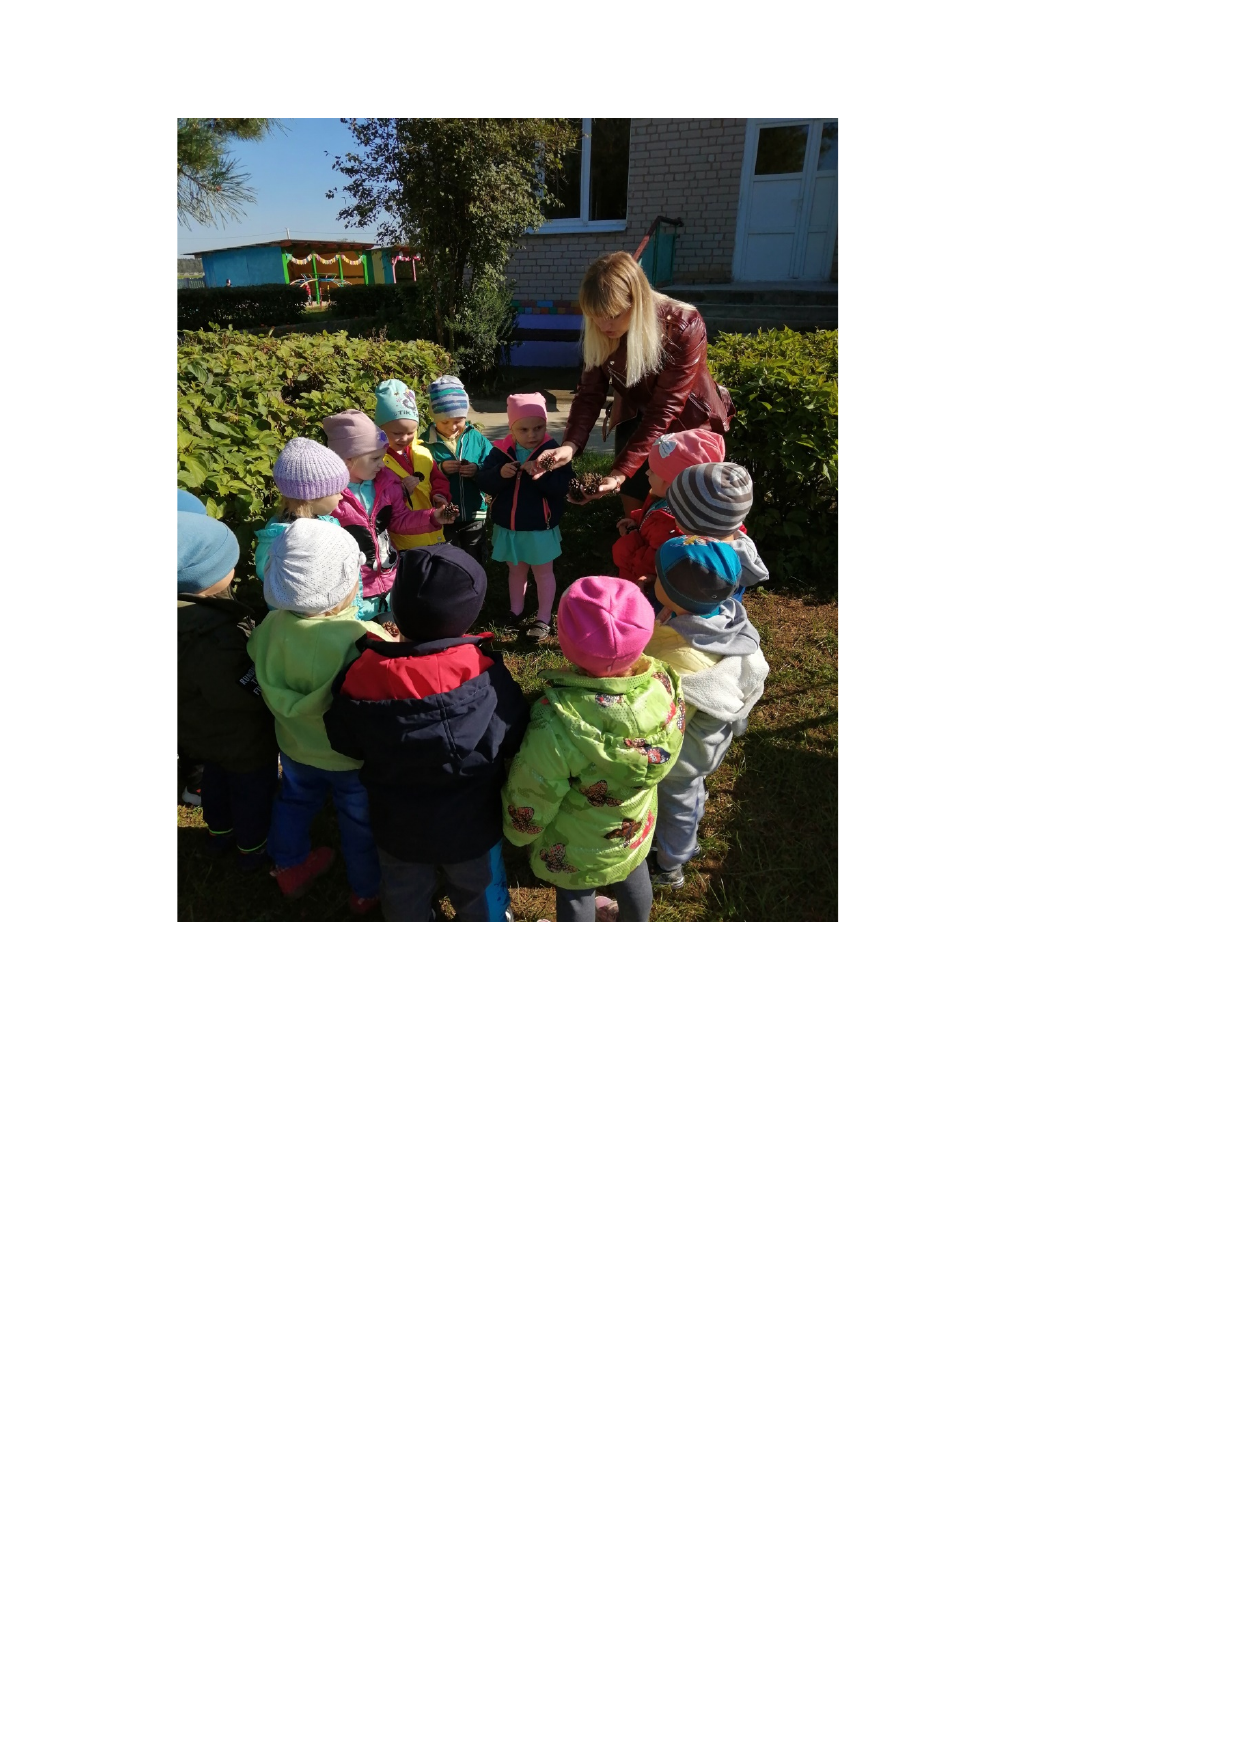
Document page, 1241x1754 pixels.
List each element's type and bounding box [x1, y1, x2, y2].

picture [177, 118, 839, 922]
